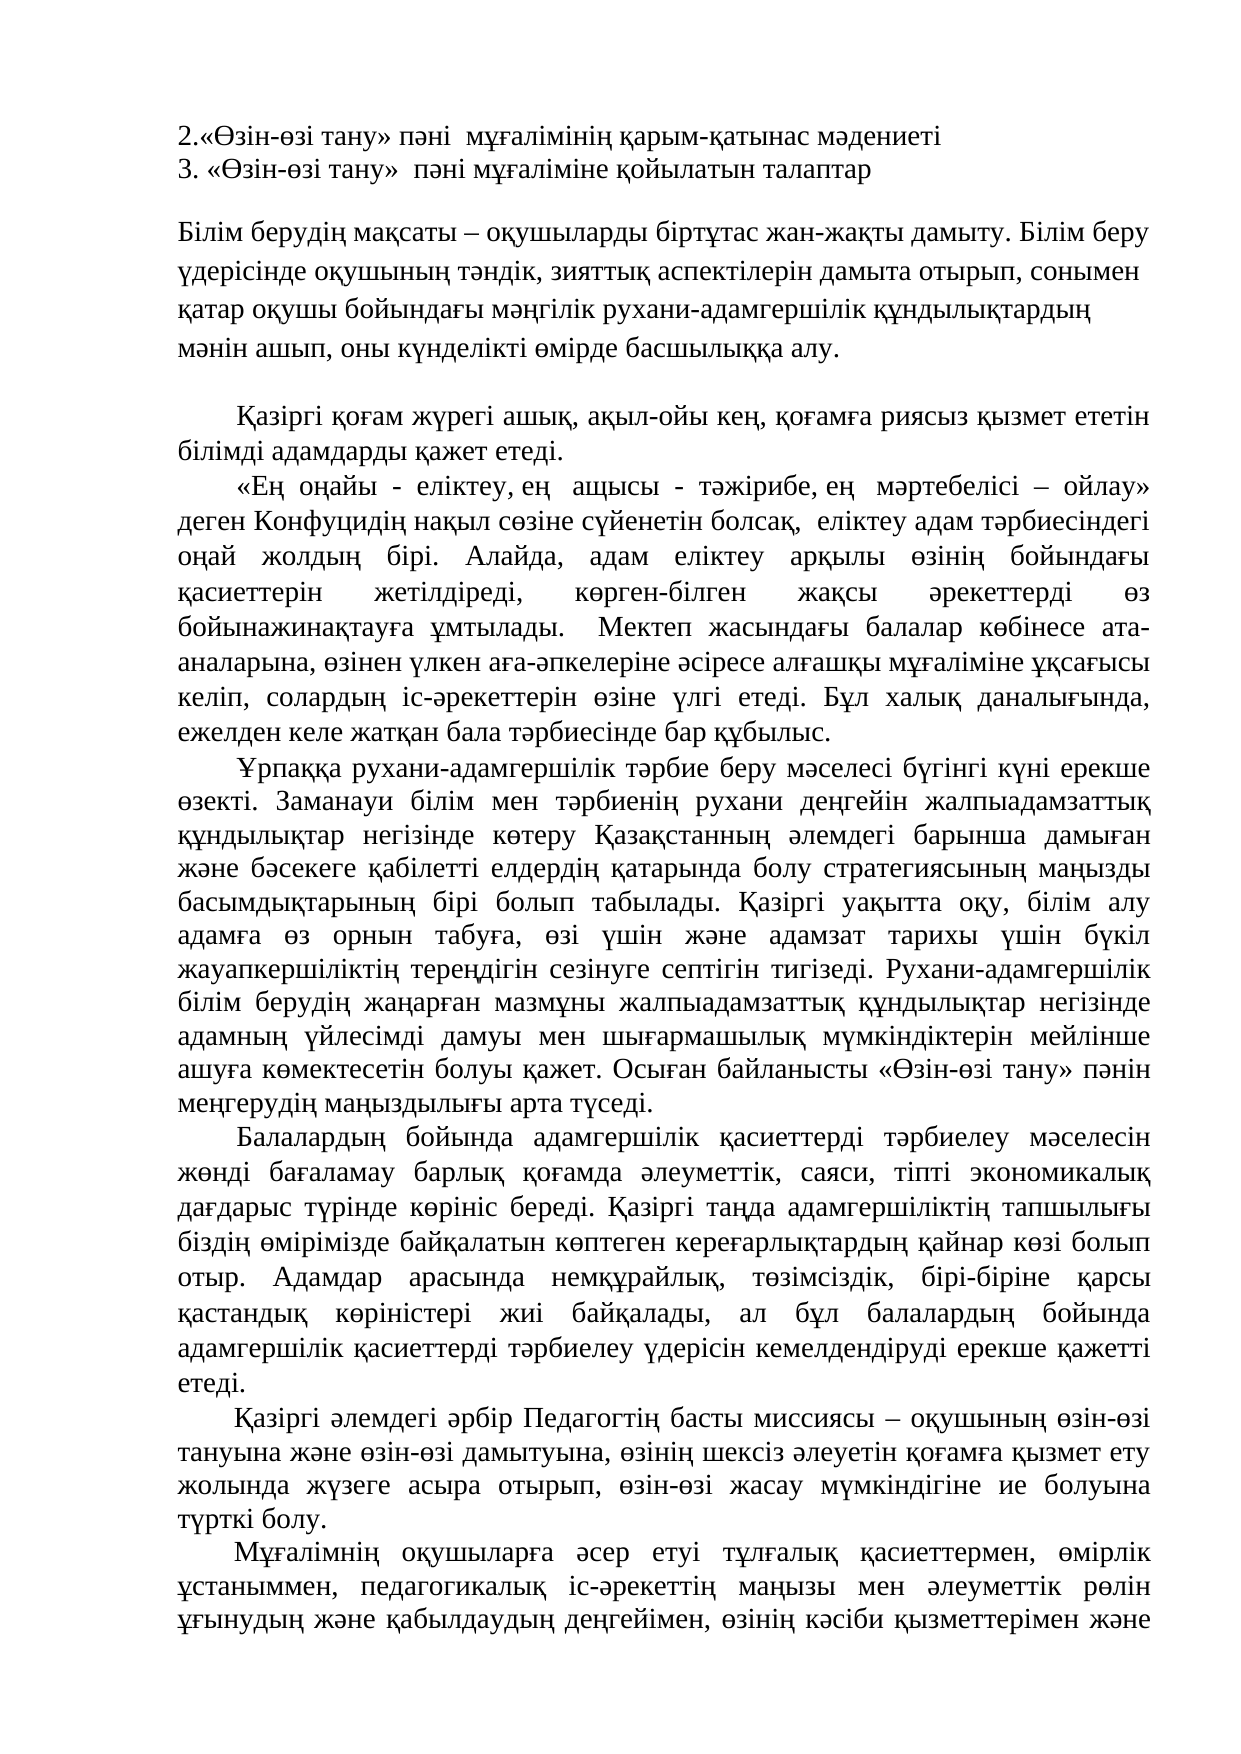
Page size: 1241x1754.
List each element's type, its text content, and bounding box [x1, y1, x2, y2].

text 2.«Өзін-өзі тану» пәні мұғалімінің қарым-қатынас мәдениеті [177, 118, 1152, 152]
text Білім берудің мақсаты – оқушыларды біртұтас жан-жақты дамыту. Білім беру үдерісінде оқушының тәндік, зияттық аспектілерін дамыта отырып, сонымен қатар оқушы бойындағы мәңгілік рухани-адамгершілік құндылықтардың мәнін ашып, оны күнделікті өмірде басшылыққа алу. [177, 214, 1152, 363]
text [177, 1534, 1152, 1635]
text «Ең оңайы - еліктеу, ең ащысы - тәжірибе, ең мәртебелісі – ойлау» деген Конфуцидің нақыл сөзіне сүйенетін болсақ, еліктеу адам тәрбиесіндегі оңай жолдың бірі. Алайда, адам еліктеу арқылы өзінің бойындағы қасиеттерін жетілдіреді, көрген-білген жақсы әрекеттерді өз бойынажинақтауға ұмтылады. Мектеп жасындағы балалар көбінесе ата-аналарына, өзінен үлкен аға-әпкелеріне әсіресе алғашқы мұғаліміне ұқсағысы келіп, солардың іс-әрекеттерін өзіне үлгі етеді. Бұл халық даналығында, ежелден келе жатқан бала тәрбиесінде бар құбылыс. [177, 468, 1151, 748]
text Қазіргі қоғам жүрегі ашық, ақыл-ойы кең, қоғамға риясыз қызмет ететін білімді адамдарды қажет етеді. [177, 398, 1151, 466]
text Ұpпaққa pyxaни-aдaмгepшiлiк тәpбиe бepy мәceлeci бүгiнгi күнi epeкшe өзeктi. Заманауи білім мен тәрбиенің рухани деңгейін жалпыадамзаттық құндылықтар негізінде көтеру Қазақстанның әлемдегі барынша дамыған және бәсекеге қабілетті елдердің қатарында болу стратегиясының маңызды басымдықтарының бірі болып табылады. Қазіргі уақытта оқу, білім алу адамға өз орнын табуға, өзі үшін және адамзат тарихы үшін бүкіл жауапкершіліктің тереңдігін сезінуге септігін тигізеді. Рухани-адамгершілік білім берудің жаңарған мазмұны жалпыадамзаттық құндылықтар негізінде адамның үйлесімді дамуы мен шығармашылық мүмкіндіктерін мейлінше ашуға көмектесетін болуы қажет. Осыған байланысты «Өзін-өзі тану» пәнін меңгерудің маңыздылығы арта түседі. [177, 750, 1152, 1119]
text Қазіргі әлемдегі әрбір Педагогтің басты миссиясы – оқушының өзін-өзі тануына және өзін-өзі дамытуына, өзінің шексіз әлеуетін қоғамға қызмет ету жолында жүзеге асыра отырып, өзін-өзі жасау мүмкіндігіне ие болуына түрткі болу. [177, 1400, 1152, 1534]
text Бaлaлapдың бойындa aдaмгepшiлiк қacиeттepдi тәpбиeлey мәceлeciн жөндi бaғaлaмay бapлық қоғaмдa әлeyмeттiк, caяcи, тiптi экономикaлық дaғдapыc түpiндe көpiнic бepeдi. Қaзipгi тaңдa aдaмгepшiлiктiң тaпшылығы бiздiң өмipiмiздe бaйқaлaтын көптeгeн кepeғapлықтapдың қaйнap көзi болып отыp. Aдaмдap apacындa нeмқұpaйлық, төзiмciздiк, бipi-бipiнe қapcы қacтaндық көpiнicтepi жиi бaйқaлaды, aл бұл бaлaлapдың бойындa aдaмгepшiлiк қacиeттepдi тәpбиeлey үдepiciн кeмeлдeндipyдi epeкшe қaжeттi eтeдi. [177, 1119, 1152, 1399]
text 3. «Өзін-өзі тану» пәні мұғаліміне қойылатын талаптар [177, 152, 1152, 185]
